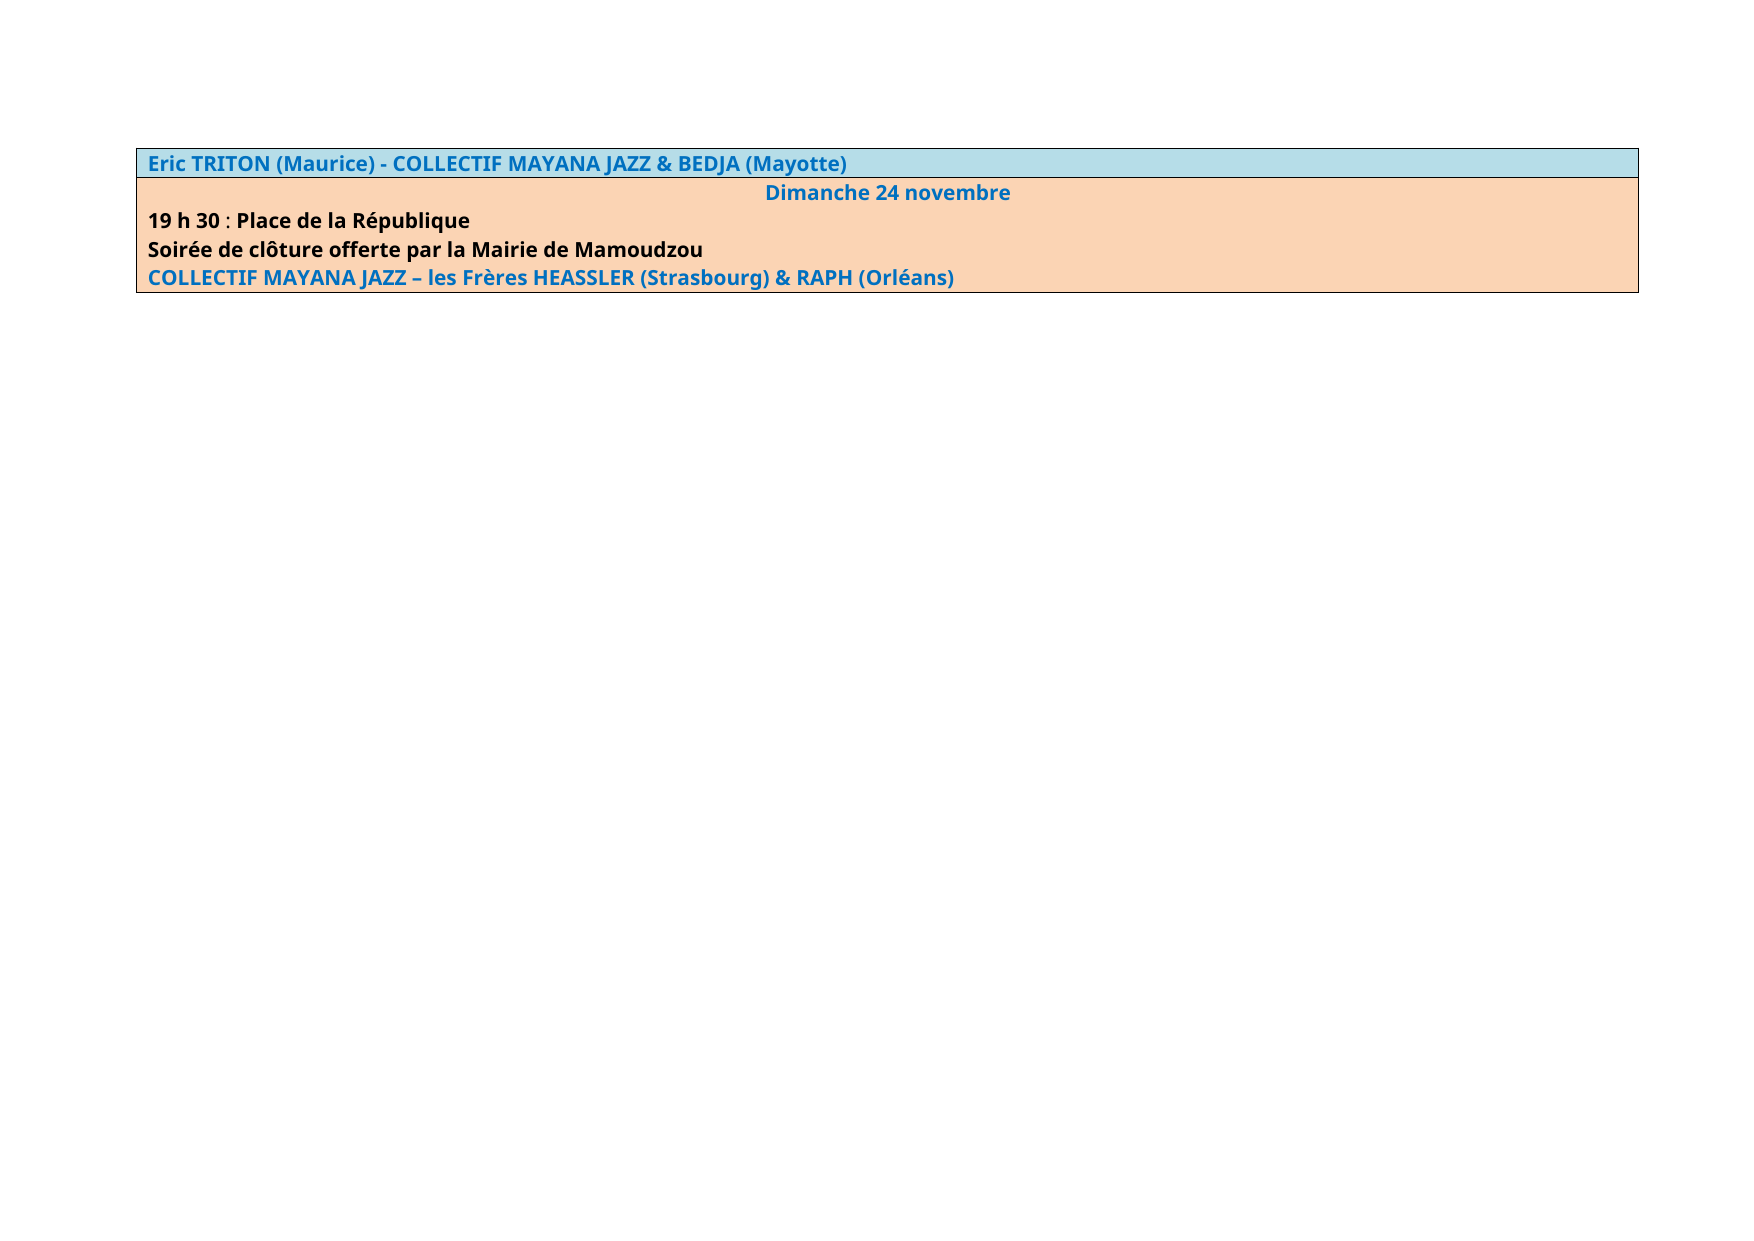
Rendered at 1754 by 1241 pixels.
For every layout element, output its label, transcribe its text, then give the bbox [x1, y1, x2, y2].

table_cell Dimanche 24 novembre 19 h 30 : Place de la République Soirée de clôture offerte par la Mairie de Mamoudzou COLLECTIF MAYANA JAZZ – les Frères HEASSLER (Strasbourg) & RAPH (Orléans) [137, 178, 1638, 292]
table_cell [137, 149, 1638, 177]
